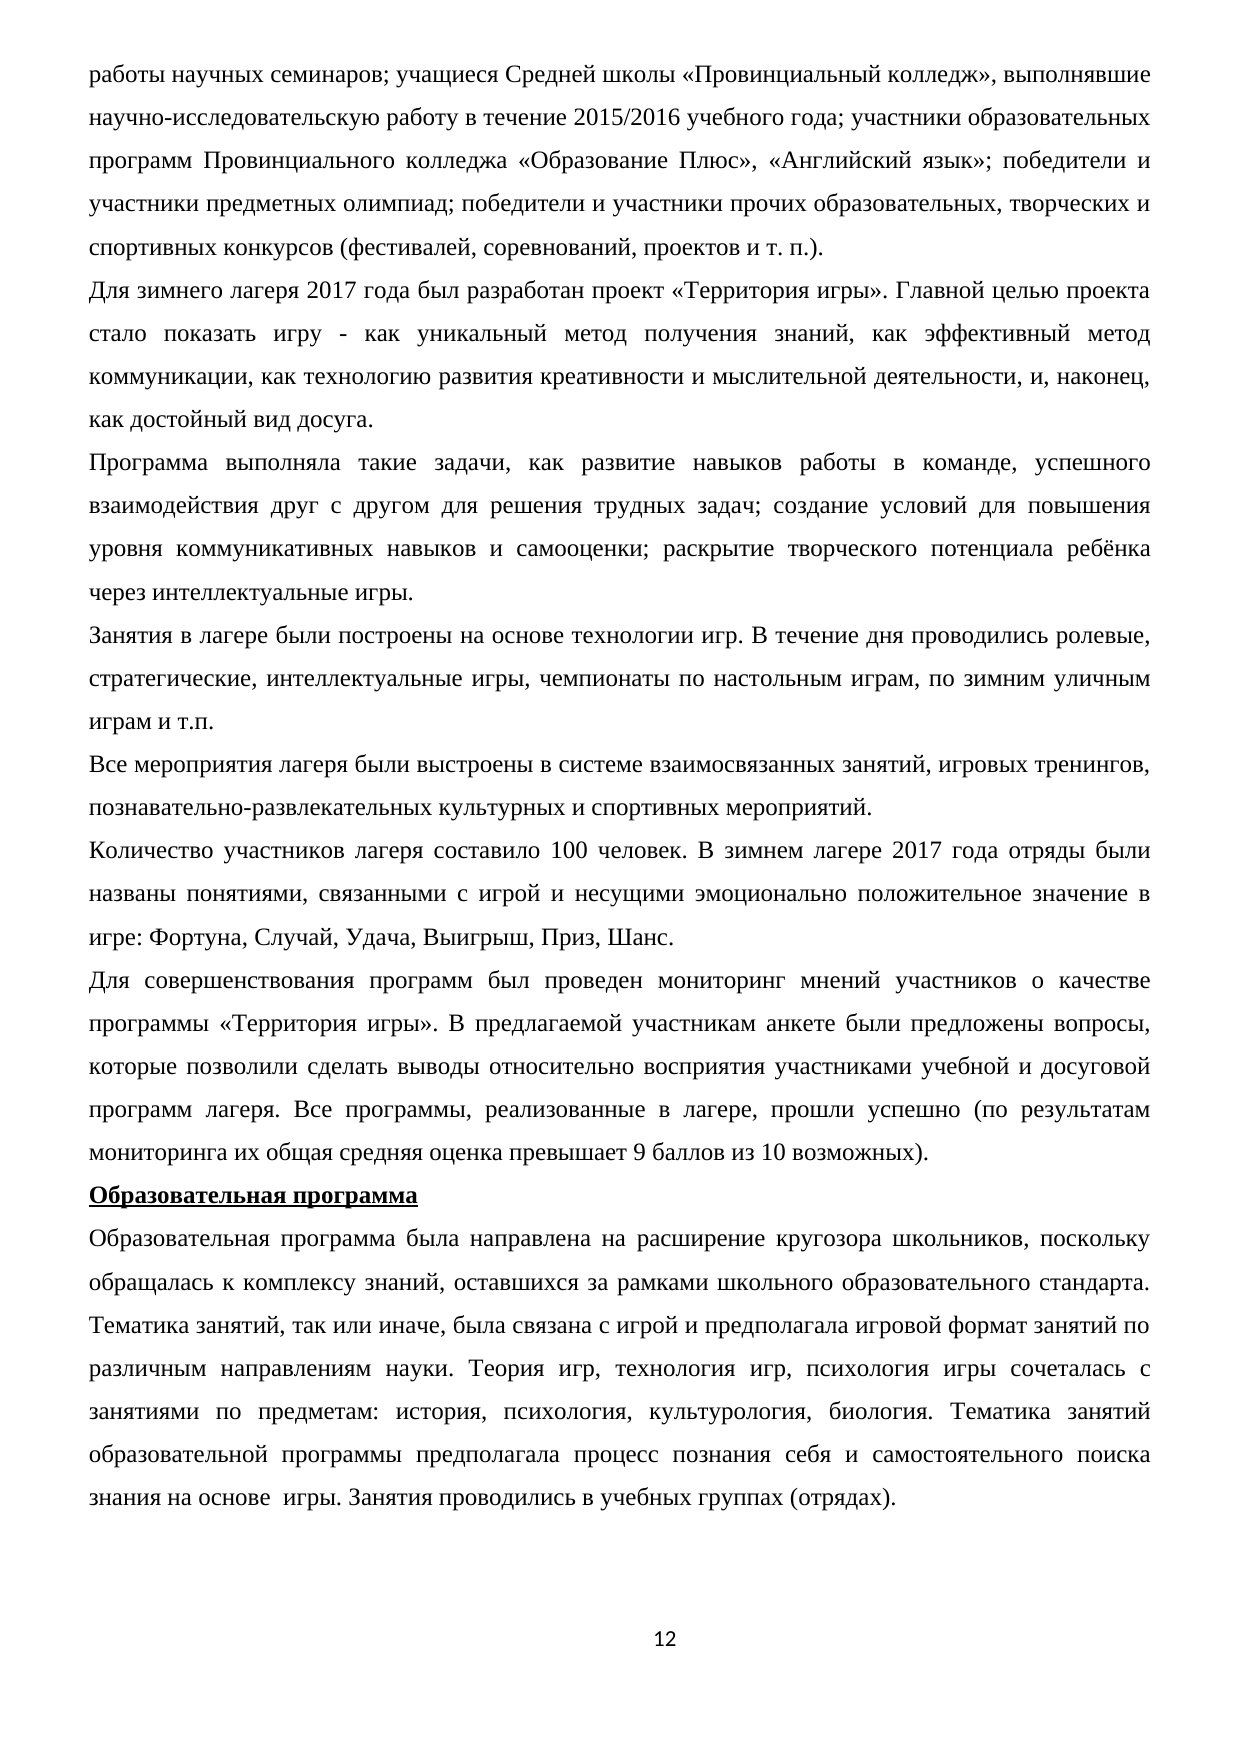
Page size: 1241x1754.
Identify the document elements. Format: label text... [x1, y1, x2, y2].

text Для зимнего лагеря 2017 года был разработан проект «Территория игры». Главной целью проекта стало показать игру - как уникальный метод получения знаний, как эффективный метод коммуникации, как технологию развития креативности и мыслительной деятельности, и, наконец, как достойный вид досуга. [88, 275, 1152, 433]
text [88, 59, 1152, 260]
text Образовательная программа была направлена на расширение кругозора школьников, поскольку обращалась к комплексу знаний, оставшихся за рамками школьного образовательного стандарта. Тематика занятий, так или иначе, была связана с игрой и предполагала игровой формат занятий по различным направлениям науки. Теория игр, технология игр, психология игры сочеталась с занятиями по предметам: история, психология, культурология, биология. Тематика занятий образовательной программы предполагала процесс познания себя и самостоятельного поиска знания на основе игры. Занятия проводились в учебных группах (отрядах). [88, 1223, 1152, 1511]
text Занятия в лагере были построены на основе технологии игр. В течение дня проводились ролевые, стратегические, интеллектуальные игры, чемпионаты по настольным играм, по зимним уличным играм и т.п. [88, 620, 1152, 735]
text Все мероприятия лагеря были выстроены в системе взаимосвязанных занятий, игровых тренингов, познавательно-развлекательных культурных и спортивных мероприятий. [88, 749, 1152, 821]
text Количество участников лагеря составило 100 человек. В зимнем лагере 2017 года отряды были названы понятиями, связанными с игрой и несущими эмоционально положительное значение в игре: Фортуна, Случай, Удача, Выигрыш, Приз, Шанс. [88, 835, 1152, 950]
text Для совершенствования программ был проведен мониторинг мнений участников о качестве программы «Территория игры». В предлагаемой участникам анкете были предложены вопросы, которые позволили сделать выводы относительно восприятия участниками учебной и досуговой программ лагеря. Все программы, реализованные в лагере, прошли успешно (по результатам мониторинга их общая средняя оценка превышает 9 баллов из 10 возможных). [88, 965, 1152, 1166]
text Программа выполняла такие задачи, как развитие навыков работы в команде, успешного взаимодействия друг с другом для решения трудных задач; создание условий для повышения уровня коммуникативных навыков и самооценки; раскрытие творческого потенциала ребёнка через интеллектуальные игры. [88, 447, 1152, 605]
text Образовательная программа [88, 1180, 1152, 1209]
